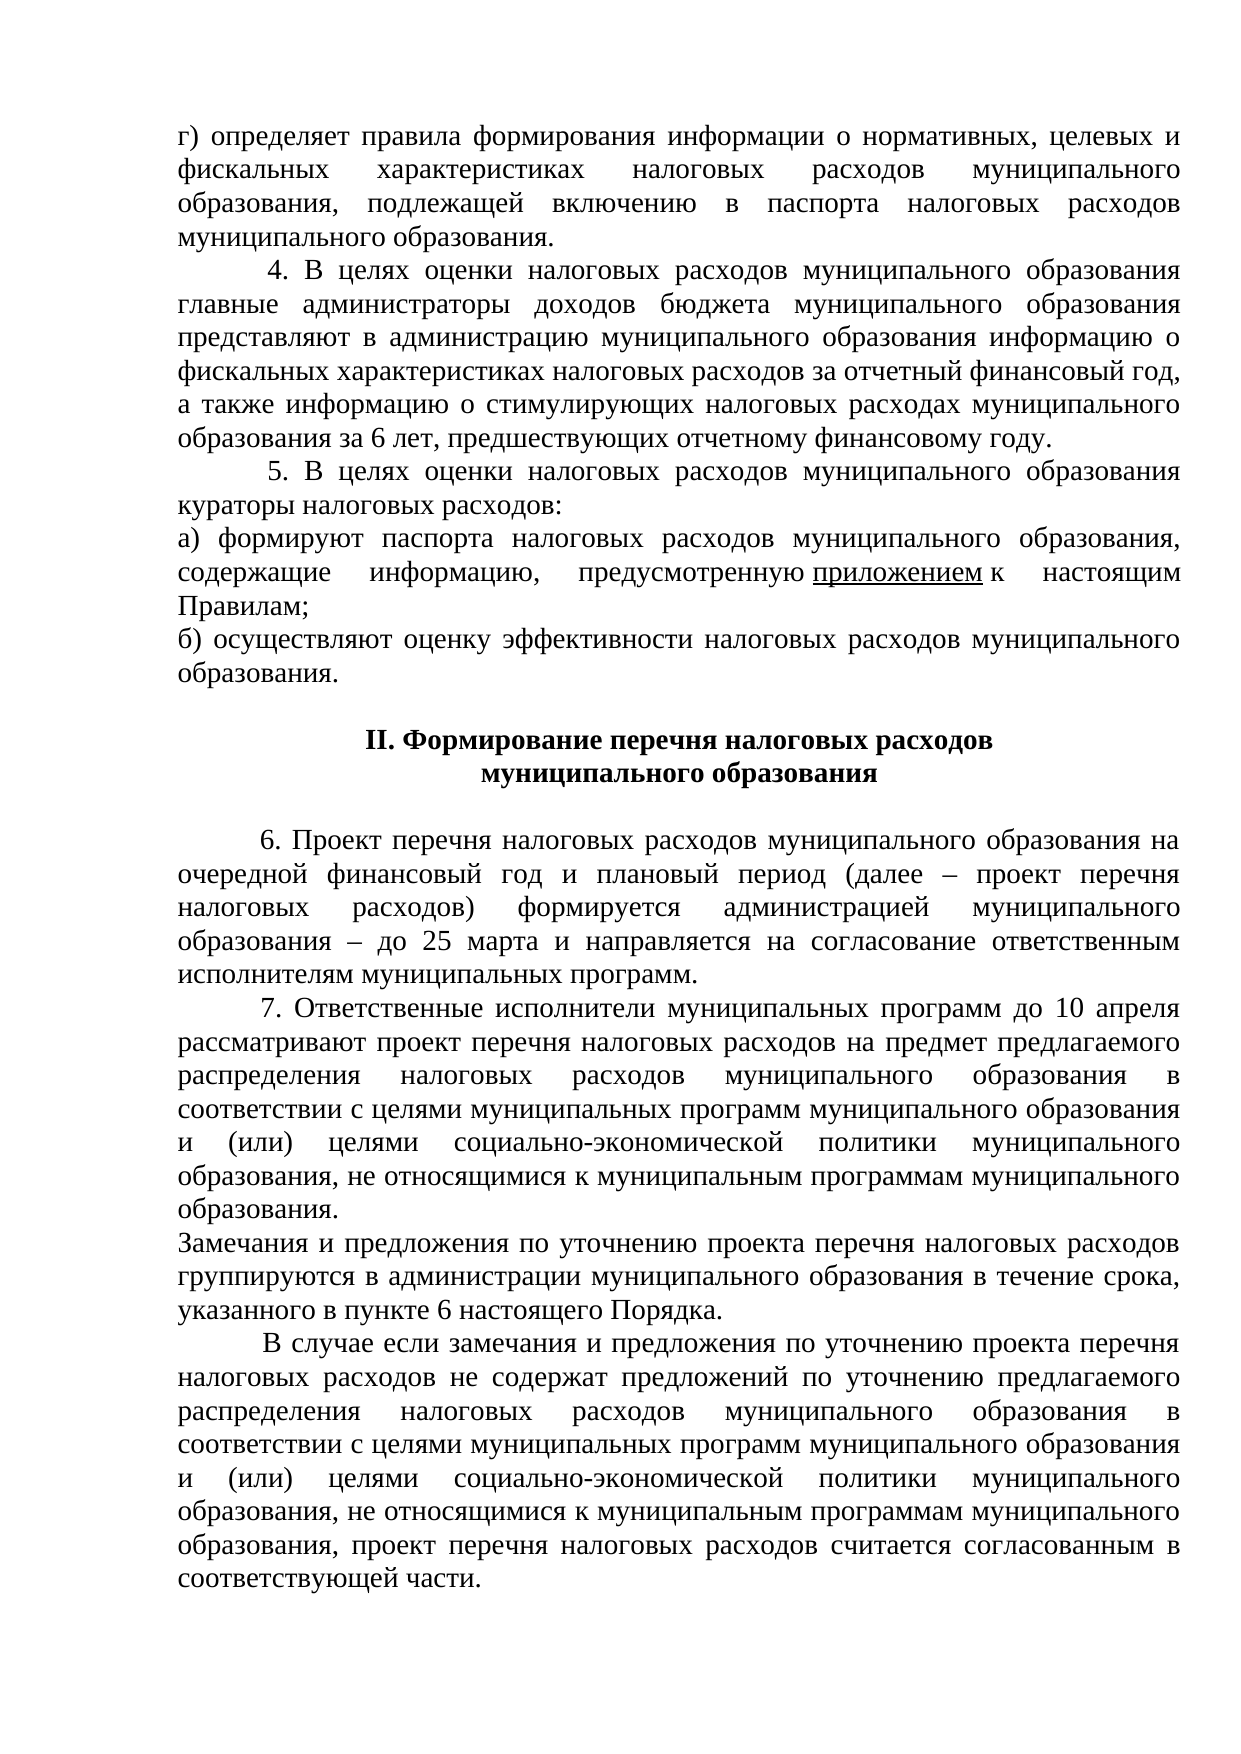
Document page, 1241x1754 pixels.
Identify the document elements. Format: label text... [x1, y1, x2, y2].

text 6. Проект перечня налоговых расходов муниципального образования на очередной финансовый год и плановый период (далее – проект перечня налоговых расходов) формируется администрацией муниципального образования – до 25 марта и направляется на согласование ответственным исполнителям муниципальных программ. [177, 822, 1181, 990]
text а) формируют паспорта налоговых расходов муниципального образования, содержащие информацию, предусмотренную приложением к настоящим Правилам; [177, 521, 1181, 621]
text Замечания и предложения по уточнению проекта перечня налоговых расходов группируются в администрации муниципального образования в течение срока, указанного в пункте 6 настоящего Порядка. [177, 1225, 1181, 1326]
text 4. В целях оценки налоговых расходов муниципального образования главные администраторы доходов бюджета муниципального образования представляют в администрацию муниципального образования информацию о фискальных характеристиках налоговых расходов за отчетный финансовый год, а также информацию о стимулирующих налоговых расходах муниципального образования за 6 лет, предшествующих отчетному финансовому году. [177, 252, 1181, 453]
text В случае если замечания и предложения по уточнению проекта перечня налоговых расходов не содержат предложений по уточнению предлагаемого распределения налоговых расходов муниципального образования в соответствии с целями муниципальных программ муниципального образования и (или) целями социально-экономической политики муниципального образования, не относящимися к муниципальным программам муниципального образования, проект перечня налоговых расходов считается согласованным в соответствующей части. [177, 1326, 1181, 1594]
text г) определяет правила формирования информации о нормативных, целевых и фискальных характеристиках налоговых расходов муниципального образования, подлежащей включению в паспорта налоговых расходов муниципального образования. [177, 118, 1181, 252]
text 7. Ответственные исполнители муниципальных программ до 10 апреля рассматривают проект перечня налоговых расходов на предмет предлагаемого распределения налоговых расходов муниципального образования в соответствии с целями муниципальных программ муниципального образования и (или) целями социально-экономической политики муниципального образования, не относящимися к муниципальным программам муниципального образования. [177, 990, 1181, 1225]
text ӀӀ. Формирование перечня налоговых расходов [177, 722, 1181, 755]
text 5. В целях оценки налоговых расходов муниципального образования кураторы налоговых расходов: [177, 453, 1181, 521]
text б) осуществляют оценку эффективности налоговых расходов муниципального образования. [177, 621, 1181, 688]
text муниципального образования [177, 755, 1181, 789]
